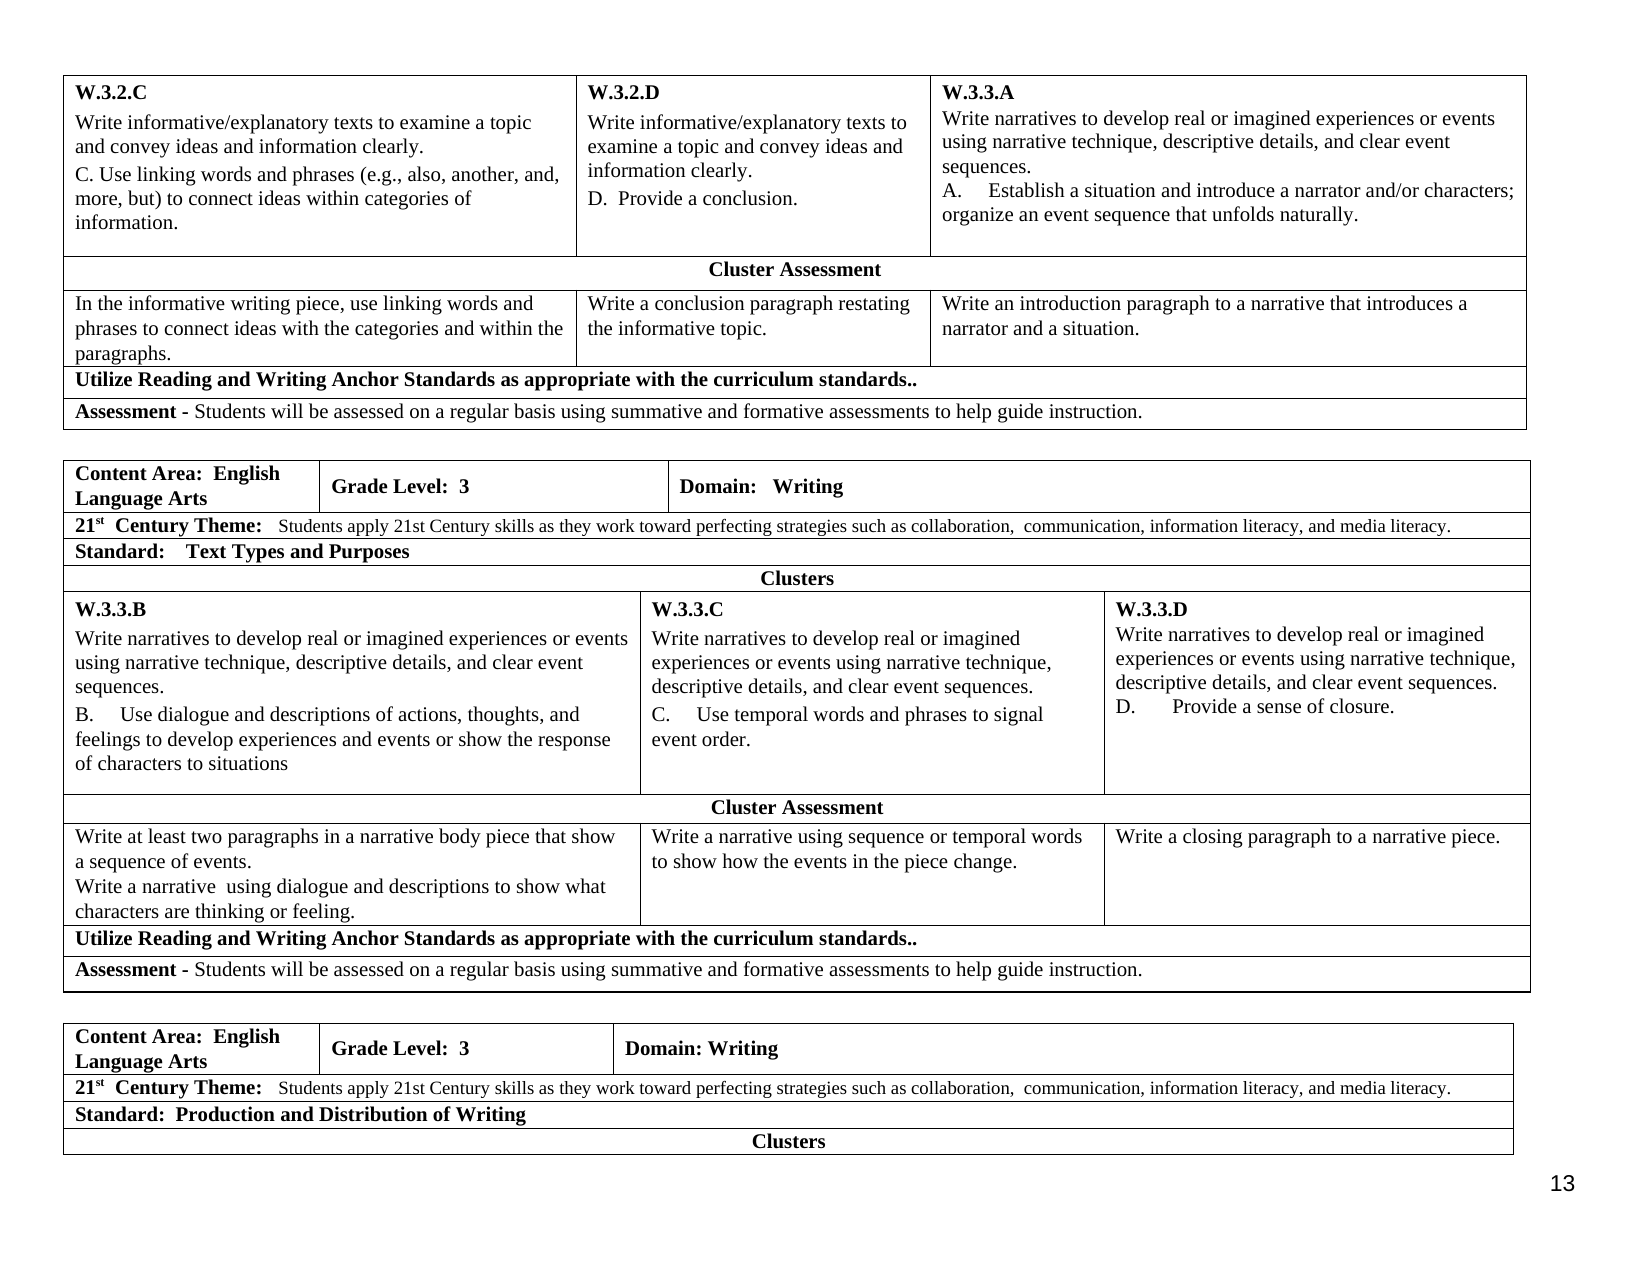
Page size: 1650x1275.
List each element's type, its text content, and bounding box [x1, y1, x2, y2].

table_header Domain: Writing [614, 1024, 1513, 1074]
table_cell W.3.3.A Write narratives to develop real or imagined experiences or events using narrative technique, descriptive details, and clear event sequences. A. Establish a situation and introduce a narrator and/or characters; organize an event sequence that unfolds naturally. [931, 76, 1526, 256]
table_cell Write a conclusion paragraph restating the informative topic. [577, 291, 930, 366]
table_cell Clusters [64, 566, 1530, 591]
table_cell In the informative writing piece, use linking words and phrases to connect ideas with the categories and within the paragraphs. [64, 291, 576, 366]
table_cell Write a narrative using sequence or temporal words to show how the events in the piece change. [641, 824, 1104, 925]
table_cell W.3.2.D Write informative/explanatory texts to examine a topic and convey ideas and information clearly. D. Provide a conclusion. [577, 76, 930, 256]
table_cell Utilize Reading and Writing Anchor Standards as appropriate with the curriculum standards.. [64, 926, 1530, 956]
table_header Content Area: English Language Arts [64, 1024, 319, 1074]
table_cell W.3.2.C Write informative/explanatory texts to examine a topic and convey ideas and information clearly. C. Use linking words and phrases (e.g., also, another, and, more, but) to connect ideas within categories of information. [64, 76, 576, 256]
table_cell Write at least two paragraphs in a narrative body piece that show a sequence of events. Write a narrative using dialogue and descriptions to show what characters are thinking or feeling. [64, 824, 640, 925]
table_cell Write an introduction paragraph to a narrative that introduces a narrator and a situation. [931, 291, 1526, 366]
table_header Content Area: English Language Arts [64, 461, 319, 512]
table_cell W.3.3.C Write narratives to develop real or imagined experiences or events using narrative technique, descriptive details, and clear event sequences. C. Use temporal words and phrases to signal event order. [641, 592, 1104, 793]
table_cell W.3.3.B Write narratives to develop real or imagined experiences or events using narrative technique, descriptive details, and clear event sequences. B. Use dialogue and descriptions of actions, thoughts, and feelings to develop experiences and events or show the response of characters to situations [64, 592, 640, 793]
table_header Grade Level: 3 [320, 461, 668, 512]
table_cell Standard: Production and Distribution of Writing [64, 1102, 1513, 1128]
table_cell Cluster Assessment [64, 257, 1526, 289]
table_cell Assessment - Students will be assessed on a regular basis using summative and formative assessments to help guide instruction. [64, 957, 1530, 991]
table_cell Clusters [64, 1129, 1513, 1154]
table_header Domain: Writing [669, 461, 1530, 512]
table_cell Cluster Assessment [64, 795, 1530, 823]
table_cell 21st Century Theme: Students apply 21st Century skills as they work toward perfecting strategies such as collaboration, communication, information literacy, and media literacy. [64, 513, 1530, 538]
table_cell 21st Century Theme: Students apply 21st Century skills as they work toward perfecting strategies such as collaboration, communication, information literacy, and media literacy. [64, 1075, 1513, 1101]
table_cell Assessment - Students will be assessed on a regular basis using summative and formative assessments to help guide instruction. [64, 399, 1526, 429]
table_cell Write a closing paragraph to a narrative piece. [1105, 824, 1530, 925]
table_header Grade Level: 3 [320, 1024, 613, 1074]
table_cell Standard: Text Types and Purposes [64, 539, 1530, 565]
table_cell W.3.3.D Write narratives to develop real or imagined experiences or events using narrative technique, descriptive details, and clear event sequences. D. Provide a sense of closure. [1105, 592, 1530, 793]
table_cell Utilize Reading and Writing Anchor Standards as appropriate with the curriculum standards.. [64, 367, 1526, 398]
